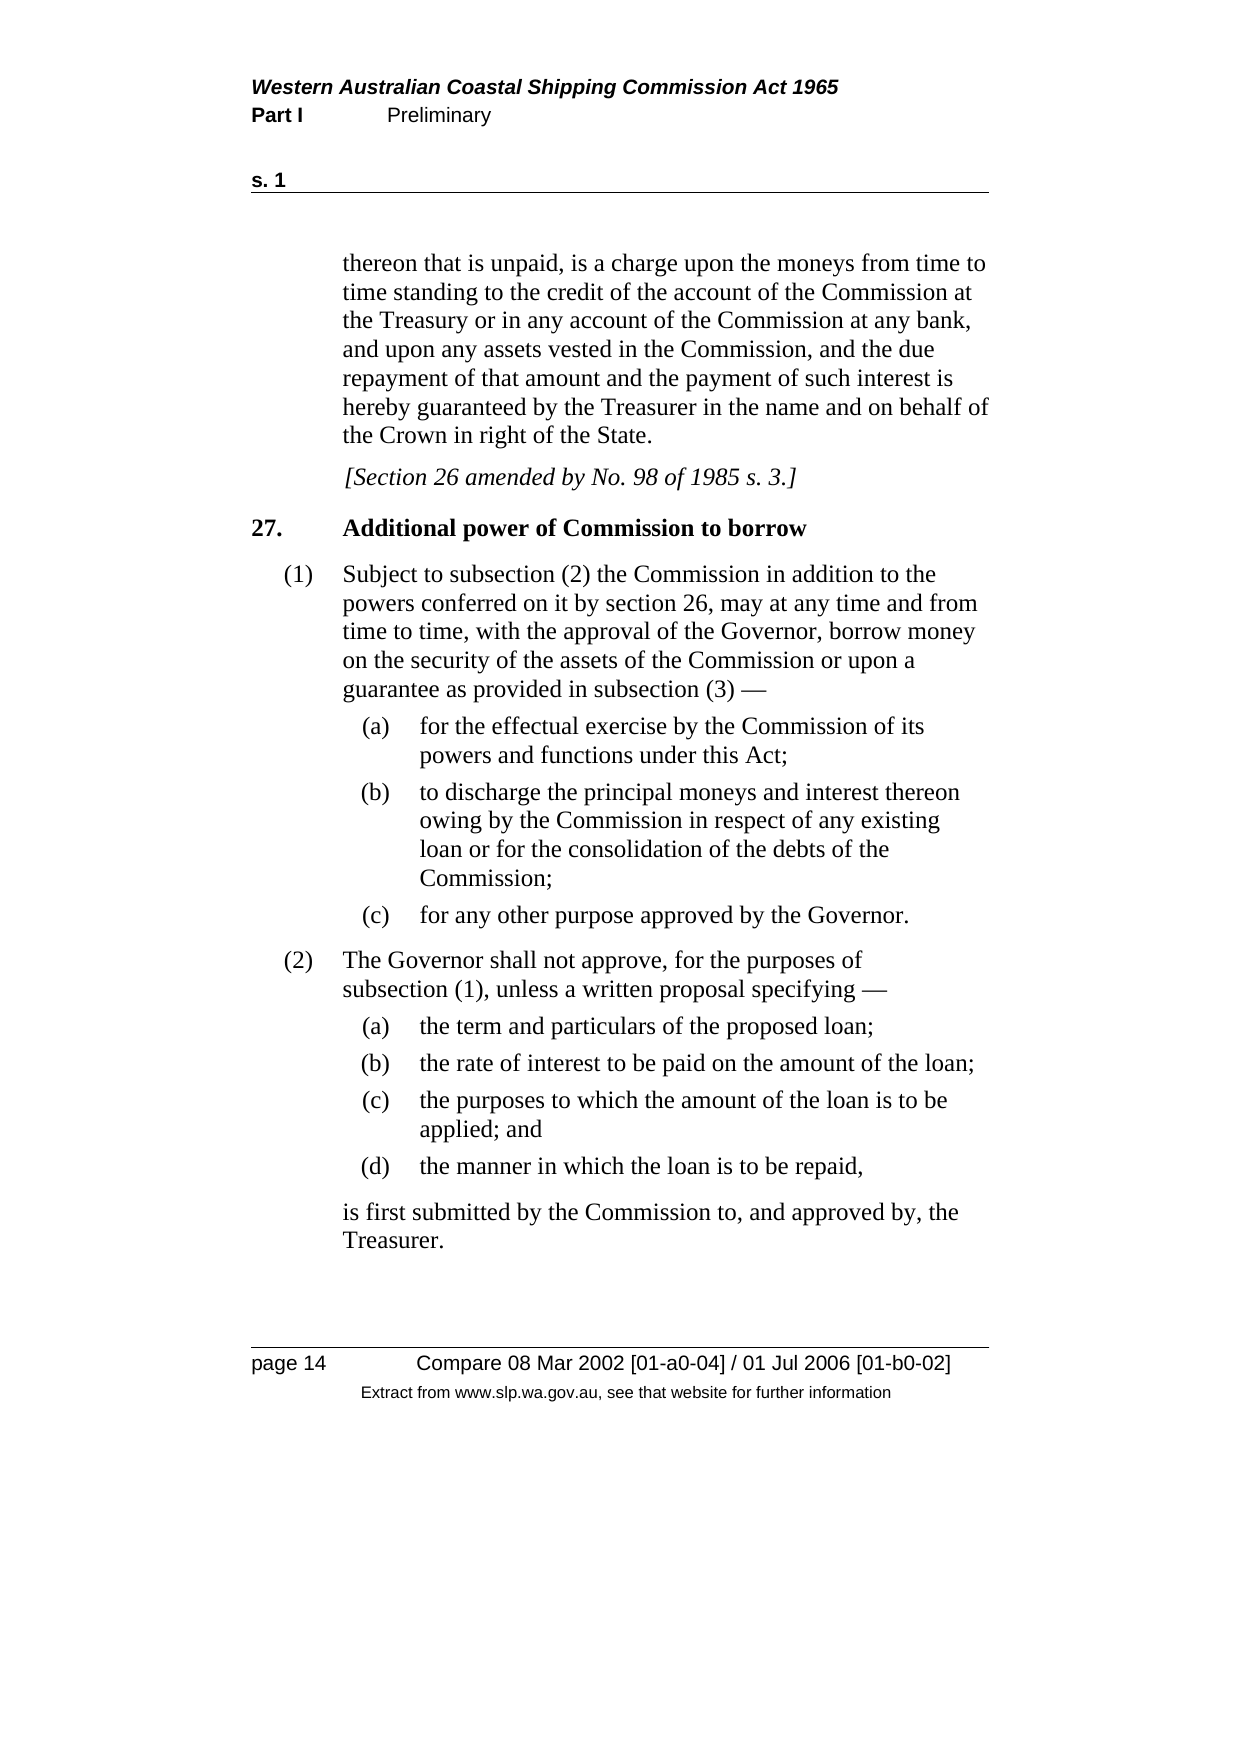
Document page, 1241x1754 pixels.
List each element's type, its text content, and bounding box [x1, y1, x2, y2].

text (a) the term and particulars of the proposed loan; [251, 1011, 989, 1040]
text (d) the manner in which the loan is to be repaid, [251, 1151, 989, 1180]
text (1) Subject to subsection (2) the Commission in addition to the powers conferred on it by section 26, may at any time and from time to time, with the approval of the Governor, borrow money on the security of the assets of the Commission or upon a guarantee as provided in subsection (3) — [251, 559, 989, 703]
subtitle 27. Additional power of Commission to borrow [251, 513, 989, 542]
text (2) The Governor shall not approve, for the purposes of subsection (1), unless a written proposal specifying — [251, 946, 989, 1003]
text (c) for any other purpose approved by the Governor. [251, 900, 989, 929]
text (c) the purposes to which the amount of the loan is to be applied; and [251, 1086, 989, 1143]
text is first submitted by the Commission to, and approved by, the Treasurer. [251, 1197, 989, 1254]
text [251, 248, 989, 449]
text (b) the rate of interest to be paid on the amount of the loan; [251, 1048, 989, 1077]
text (a) for the effectual exercise by the Commission of its powers and functions under this Act; [251, 711, 989, 768]
text [Section 26 amended by No. 98 of 1985 s. 3.] [251, 462, 989, 491]
text (b) to discharge the principal moneys and interest thereon owing by the Commission in respect of any existing loan or for the consolidation of the debts of the Commission; [251, 777, 989, 892]
